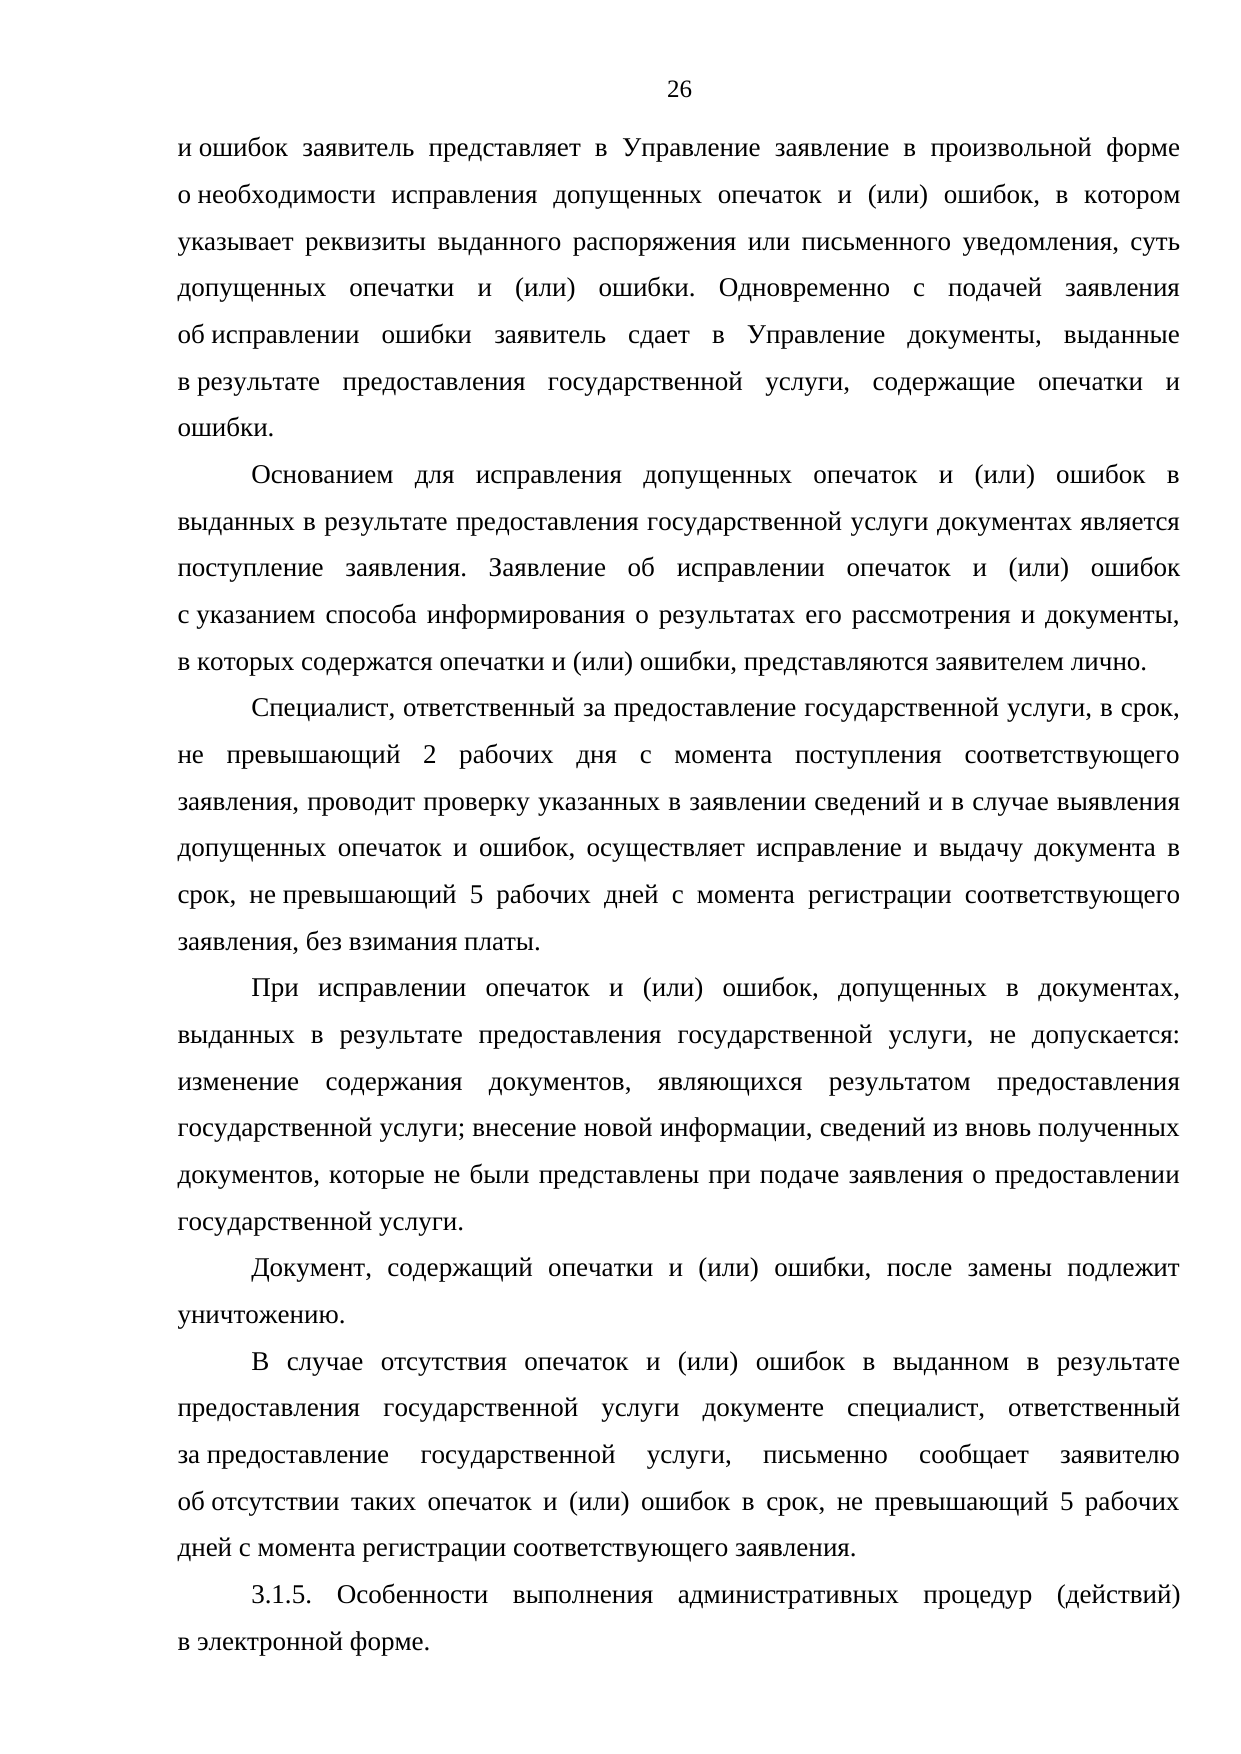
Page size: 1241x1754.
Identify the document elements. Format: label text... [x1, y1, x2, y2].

text 3.1.5. Особенности выполнения административных процедур (действий) в электронной форме. [177, 1578, 1181, 1656]
text Документ, содержащий опечатки и (или) ошибки, после замены подлежит уничтожению. [177, 1251, 1181, 1329]
text Специалист, ответственный за предоставление государственной услуги, в срок, не превышающий 2 рабочих дня с момента поступления соответствующего заявления, проводит проверку указанных в заявлении сведений и в случае выявления допущенных опечаток и ошибок, осуществляет исправление и выдачу документа в срок, не превышающий 5 рабочих дней с момента регистрации соответствующего заявления, без взимания платы. [177, 691, 1181, 956]
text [177, 131, 1181, 442]
text Основанием для исправления допущенных опечаток и (или) ошибок в выданных в результате предоставления государственной услуги документах является поступление заявления. Заявление об исправлении опечаток и (или) ошибок с указанием способа информирования о результатах его рассмотрения и документы, в которых содержатся опечатки и (или) ошибки, представляются заявителем лично. [177, 458, 1181, 676]
text При исправлении опечаток и (или) ошибок, допущенных в документах, выданных в результате предоставления государственной услуги, не допускается: изменение содержания документов, являющихся результатом предоставления государственной услуги; внесение новой информации, сведений из вновь полученных документов, которые не были представлены при подаче заявления о предоставлении государственной услуги. [177, 971, 1181, 1236]
text В случае отсутствия опечаток и (или) ошибок в выданном в результате предоставления государственной услуги документе специалист, ответственный за предоставление государственной услуги, письменно сообщает заявителю об отсутствии таких опечаток и (или) ошибок в срок, не превышающий 5 рабочих дней с момента регистрации соответствующего заявления. [177, 1345, 1181, 1562]
